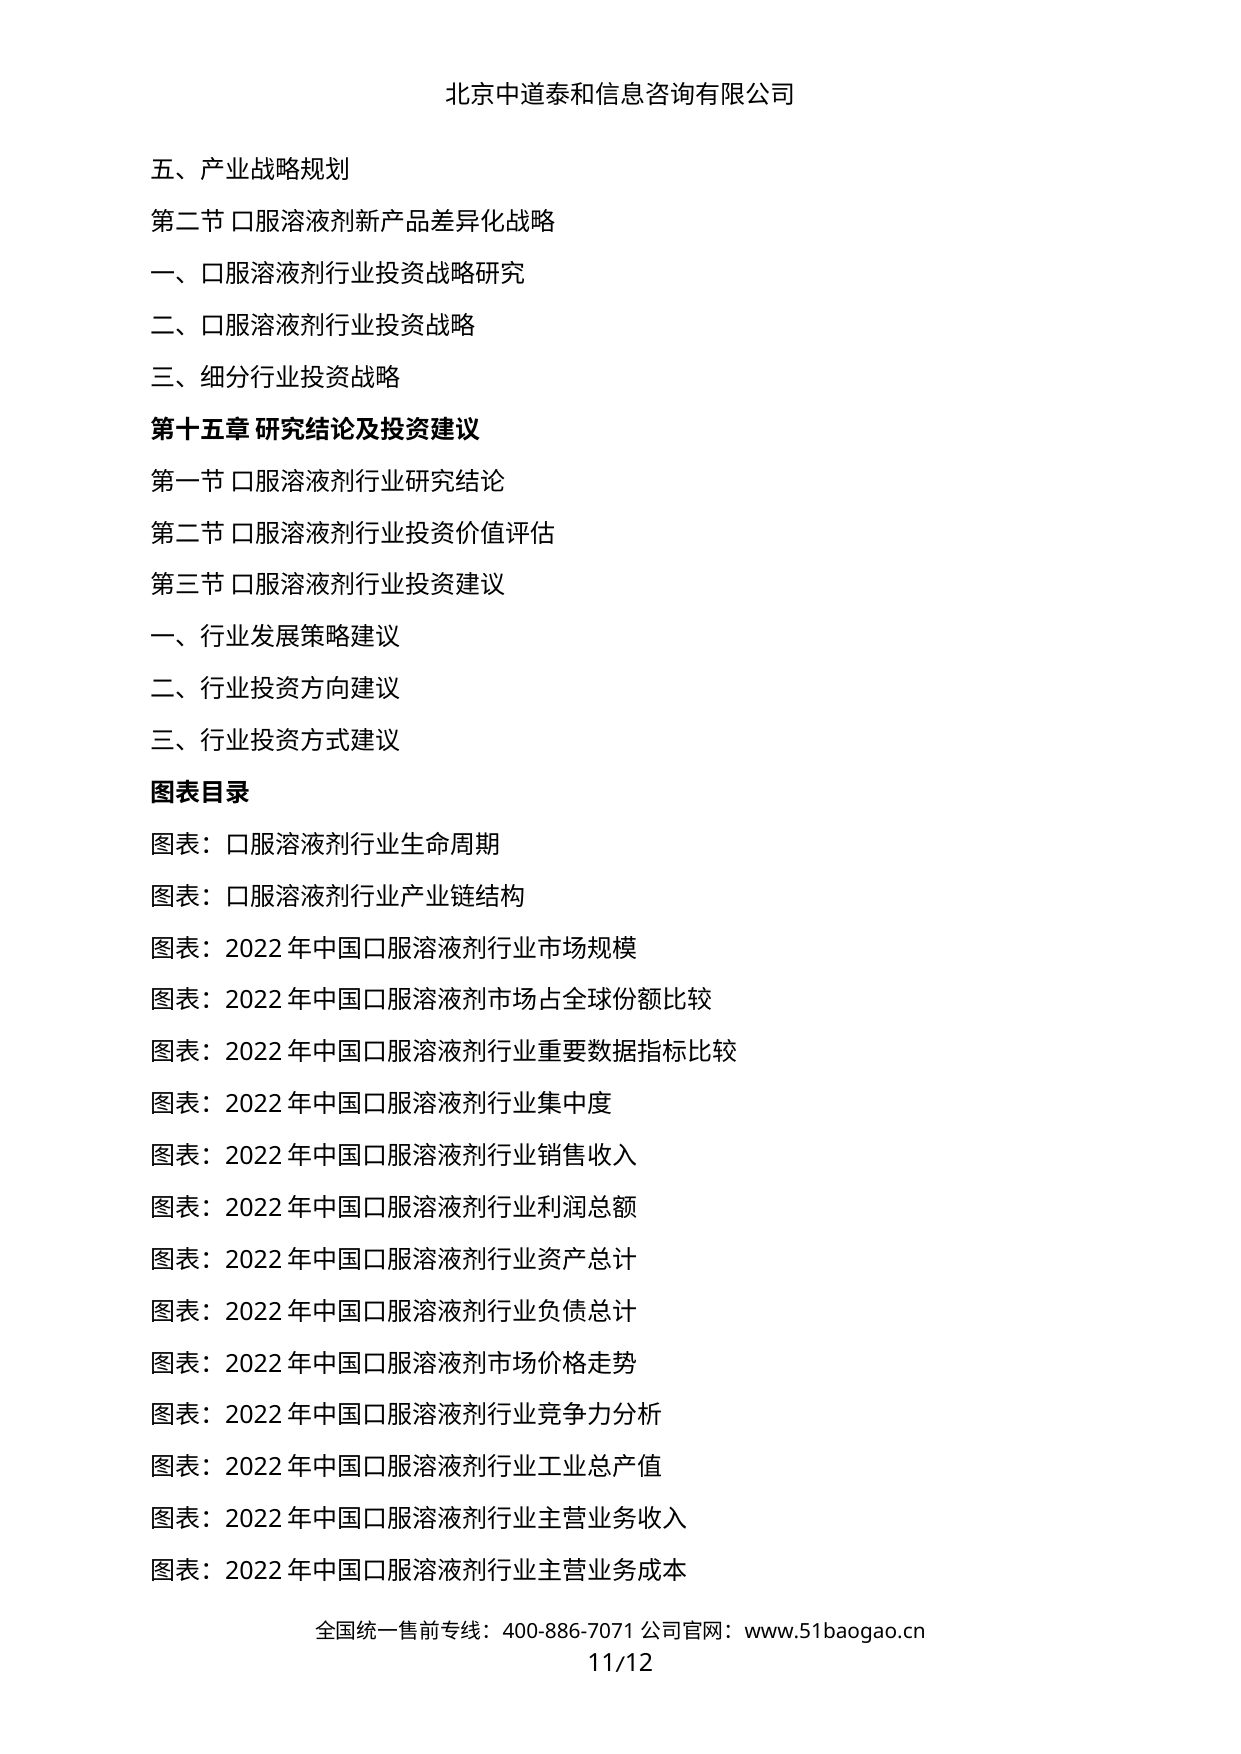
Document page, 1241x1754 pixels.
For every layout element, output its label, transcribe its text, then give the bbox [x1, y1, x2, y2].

text 第二节 口服溶液剂新产品差异化战略 [150, 202, 1090, 238]
text 图表：2022年中国口服溶液剂行业利润总额 [150, 1187, 1090, 1224]
text 一、口服溶液剂行业投资战略研究 [150, 254, 1090, 290]
text 图表：2022年中国口服溶液剂市场价格走势 [150, 1343, 1090, 1379]
text 第一节 口服溶液剂行业研究结论 [150, 461, 1090, 497]
text 图表：2022年中国口服溶液剂行业负债总计 [150, 1291, 1090, 1327]
text 图表：2022年中国口服溶液剂行业竞争力分析 [150, 1395, 1090, 1431]
text 二、口服溶液剂行业投资战略 [150, 306, 1090, 342]
text 图表：2022年中国口服溶液剂行业销售收入 [150, 1136, 1090, 1172]
text 图表：口服溶液剂行业生命周期 [150, 824, 1090, 861]
text 图表：口服溶液剂行业产业链结构 [150, 876, 1090, 912]
text 图表：2022年中国口服溶液剂行业工业总产值 [150, 1447, 1090, 1483]
text 三、行业投资方式建议 [150, 721, 1090, 757]
text 图表：2022年中国口服溶液剂行业主营业务成本 [150, 1551, 1090, 1587]
text 图表：2022年中国口服溶液剂市场占全球份额比较 [150, 980, 1090, 1016]
text 第十五章 研究结论及投资建议 [150, 409, 1090, 446]
text 二、行业投资方向建议 [150, 669, 1090, 705]
text 五、产业战略规划 [150, 150, 1090, 186]
text 图表：2022年中国口服溶液剂行业资产总计 [150, 1239, 1090, 1276]
text 第三节 口服溶液剂行业投资建议 [150, 565, 1090, 601]
text 图表：2022年中国口服溶液剂行业重要数据指标比较 [150, 1032, 1090, 1068]
text 第二节 口服溶液剂行业投资价值评估 [150, 513, 1090, 549]
text 三、细分行业投资战略 [150, 357, 1090, 394]
text 一、行业发展策略建议 [150, 617, 1090, 653]
text 图表：2022年中国口服溶液剂行业主营业务收入 [150, 1499, 1090, 1535]
text 图表：2022年中国口服溶液剂行业市场规模 [150, 928, 1090, 964]
text 图表：2022年中国口服溶液剂行业集中度 [150, 1084, 1090, 1120]
text 图表目录 [150, 772, 1090, 809]
